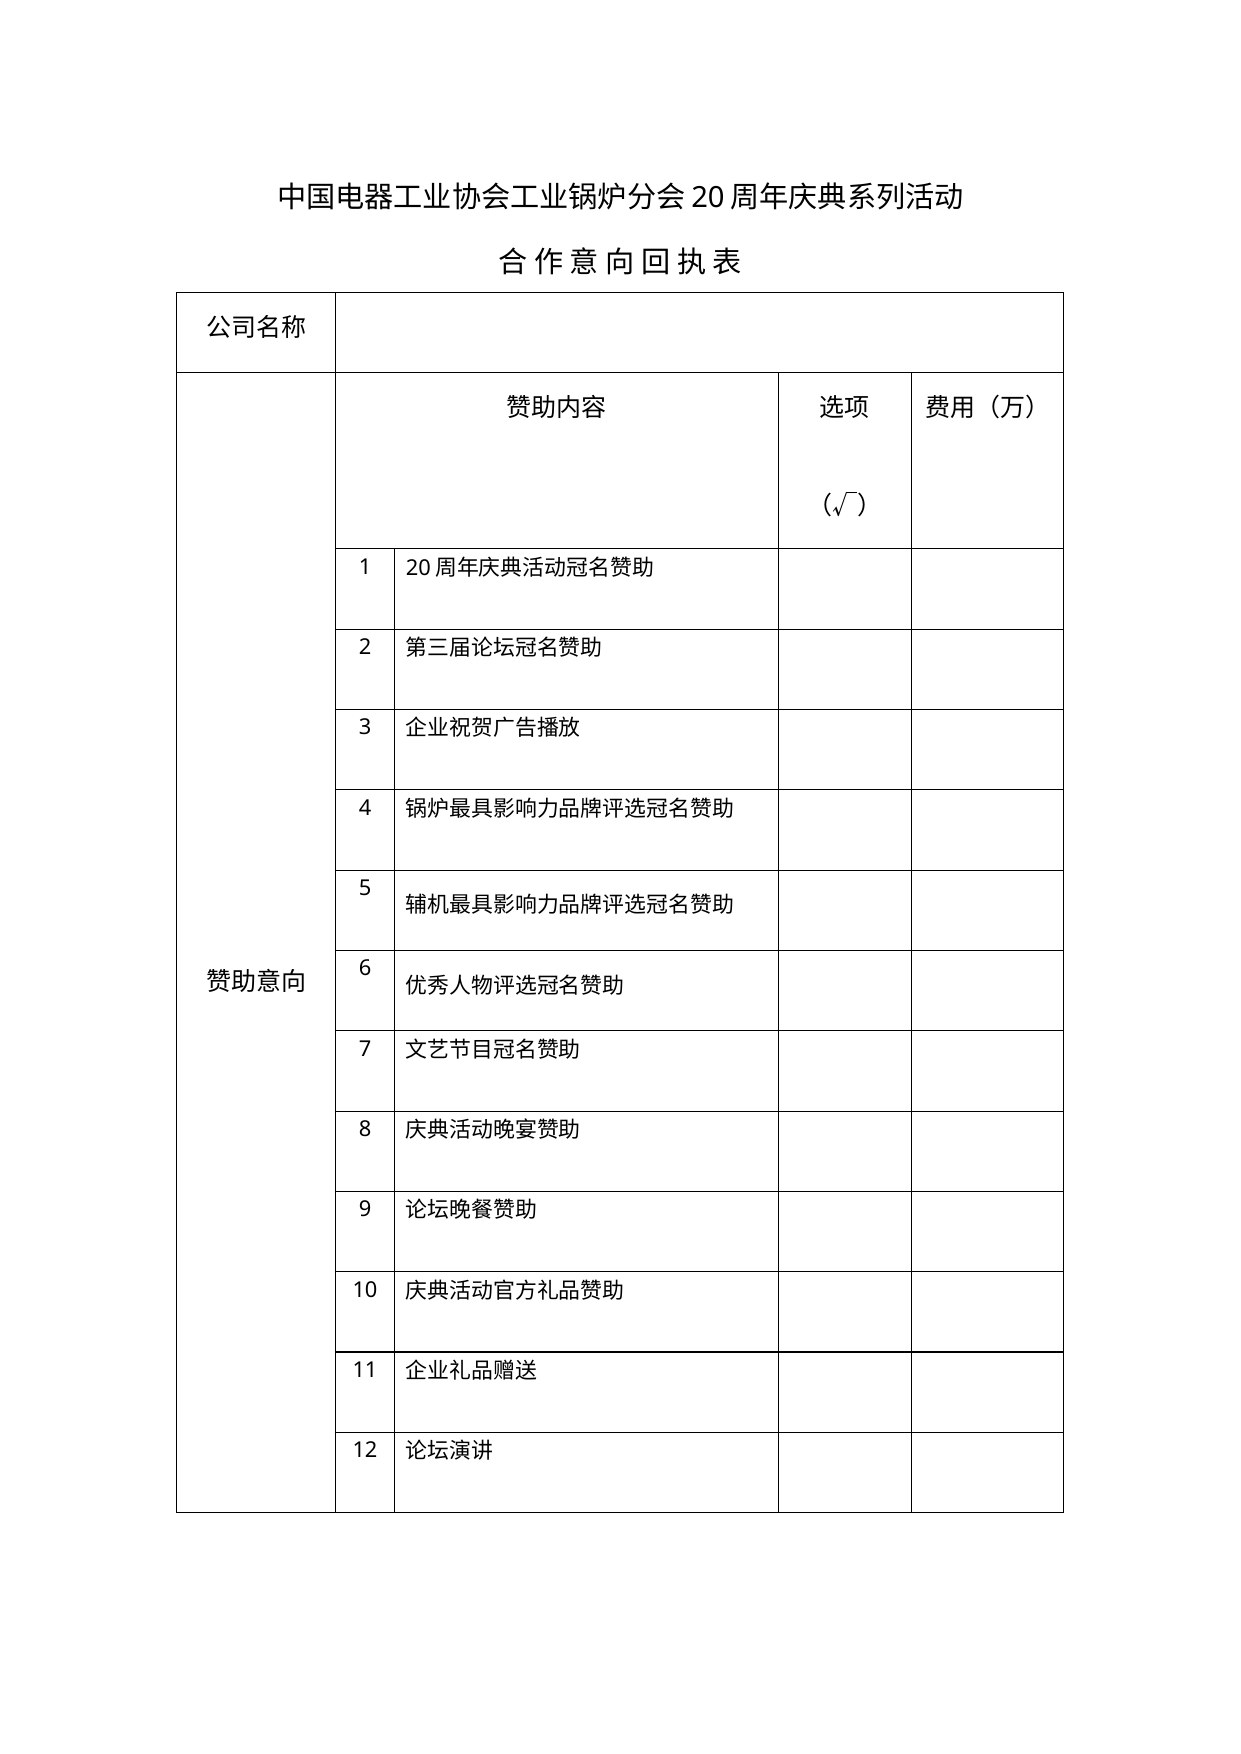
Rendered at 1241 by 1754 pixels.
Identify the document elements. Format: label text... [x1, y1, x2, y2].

table_cell [779, 630, 911, 709]
text 合 作 意 向 回 执 表 [187, 227, 1053, 292]
table_cell [779, 871, 911, 950]
table_cell 锅炉最具影响力品牌评选冠名赞助 [395, 790, 778, 869]
table_cell 费用（万） [912, 373, 1063, 548]
table_cell [779, 1353, 911, 1432]
table_cell [912, 1112, 1063, 1191]
table_cell [779, 1112, 911, 1191]
table_cell [912, 790, 1063, 869]
table_cell [912, 630, 1063, 709]
table_cell 8 [336, 1112, 394, 1191]
table_cell 企业礼品赠送 [395, 1353, 778, 1432]
table_cell 赞助意向 [177, 373, 335, 1512]
table_cell 庆典活动晚宴赞助 [395, 1112, 778, 1191]
table_cell 3 [336, 710, 394, 789]
table_cell [912, 951, 1063, 1030]
table_cell 5 [336, 871, 394, 950]
table_cell 11 [336, 1353, 394, 1432]
table_cell [779, 1192, 911, 1271]
table_cell 企业祝贺广告播放 [395, 710, 778, 789]
table_cell 赞助内容 [336, 373, 778, 548]
table_cell 1 [336, 549, 394, 629]
table_cell 9 [336, 1192, 394, 1271]
table_cell 论坛晚餐赞助 [395, 1192, 778, 1271]
table_cell 20周年庆典活动冠名赞助 [395, 549, 778, 629]
table_cell [912, 871, 1063, 950]
table_cell [912, 549, 1063, 629]
table_cell [912, 1031, 1063, 1111]
table_cell [779, 1031, 911, 1111]
table_cell [912, 1353, 1063, 1432]
table_header 公司名称 [177, 293, 335, 372]
table_cell 12 [336, 1433, 394, 1512]
table_cell 辅机最具影响力品牌评选冠名赞助 [395, 871, 778, 950]
table_cell [912, 1272, 1063, 1351]
table_cell [779, 549, 911, 629]
table_cell 10 [336, 1272, 394, 1351]
table_cell 文艺节目冠名赞助 [395, 1031, 778, 1111]
table_cell 论坛演讲 [395, 1433, 778, 1512]
table_cell 选项（√） [779, 373, 911, 548]
table_cell [912, 1433, 1063, 1512]
table_cell [912, 1192, 1063, 1271]
table_cell 优秀人物评选冠名赞助 [395, 951, 778, 1030]
table_cell [779, 710, 911, 789]
table_cell 6 [336, 951, 394, 1030]
table_cell [779, 790, 911, 869]
table_cell [779, 1433, 911, 1512]
table_cell [779, 951, 911, 1030]
table_cell 庆典活动官方礼品赞助 [395, 1272, 778, 1351]
table_cell 第三届论坛冠名赞助 [395, 630, 778, 709]
table_cell 7 [336, 1031, 394, 1111]
text 中国电器工业协会工业锅炉分会20周年庆典系列活动 [187, 162, 1053, 227]
table_cell 4 [336, 790, 394, 869]
table_cell [912, 710, 1063, 789]
table_header [336, 293, 1063, 372]
table_cell 2 [336, 630, 394, 709]
table_cell [779, 1272, 911, 1351]
